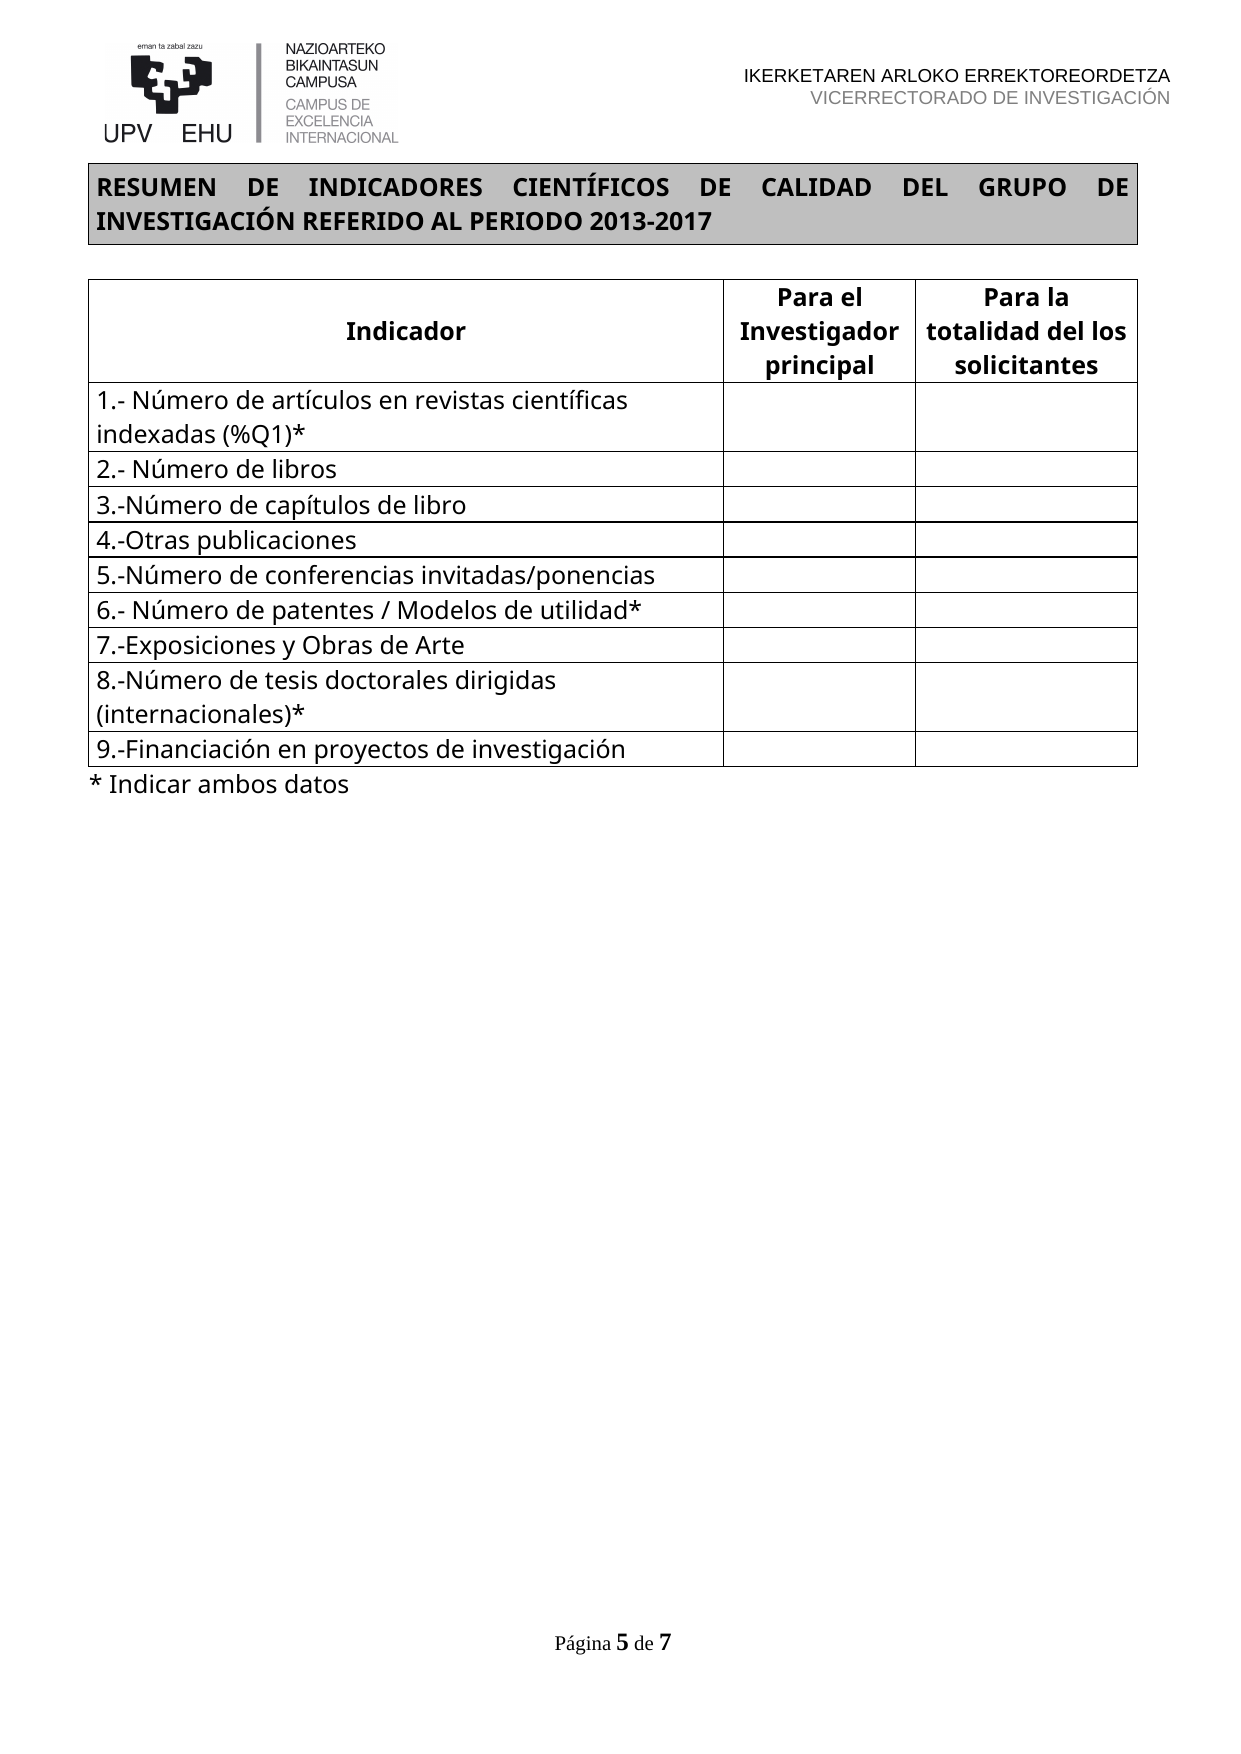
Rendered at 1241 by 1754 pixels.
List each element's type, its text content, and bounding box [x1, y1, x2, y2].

table_cell [916, 593, 1137, 627]
table_cell [724, 558, 915, 592]
table_cell 6.- Número de patentes / Modelos de utilidad* [89, 593, 723, 627]
table_cell [724, 383, 915, 451]
table_cell [724, 487, 915, 521]
table_cell [724, 732, 915, 766]
table_cell 7.-Exposiciones y Obras de Arte [89, 628, 723, 662]
table_cell 1.- Número de artículos en revistas científicas indexadas (%Q1)* [89, 383, 723, 451]
table_cell 8.-Número de tesis doctorales dirigidas (internacionales)* [89, 663, 723, 731]
picture [104, 43, 399, 143]
table_cell [916, 523, 1137, 556]
table_cell [916, 487, 1137, 521]
table_cell 5.-Número de conferencias invitadas/ponencias [89, 558, 723, 592]
table_cell [916, 383, 1137, 451]
table_cell [724, 452, 915, 486]
table_cell [724, 628, 915, 662]
table_cell 9.-Financiación en proyectos de investigación [89, 732, 723, 766]
table_cell 4.-Otras publicaciones [89, 523, 723, 556]
table_cell [916, 558, 1137, 592]
table_cell [916, 732, 1137, 766]
table_header Para el Investigador principal [724, 280, 915, 382]
table_cell [916, 452, 1137, 486]
table_cell [916, 628, 1137, 662]
text * Indicar ambos datos [89, 767, 1078, 801]
table_header Para la totalidad del los solicitantes [916, 280, 1137, 382]
table_cell [724, 523, 915, 556]
table_cell [724, 663, 915, 731]
table_header RESUMEN DE INDICADORES CIENTÍFICOS DE CALIDAD DEL GRUPO DE INVESTIGACIÓN REFERIDO AL PERIODO 2013-2017 [89, 164, 1137, 244]
table_cell [724, 593, 915, 627]
table_cell 2.- Número de libros [89, 452, 723, 486]
table_cell [916, 663, 1137, 731]
table_header Indicador [89, 280, 723, 382]
table_cell 3.-Número de capítulos de libro [89, 487, 723, 521]
